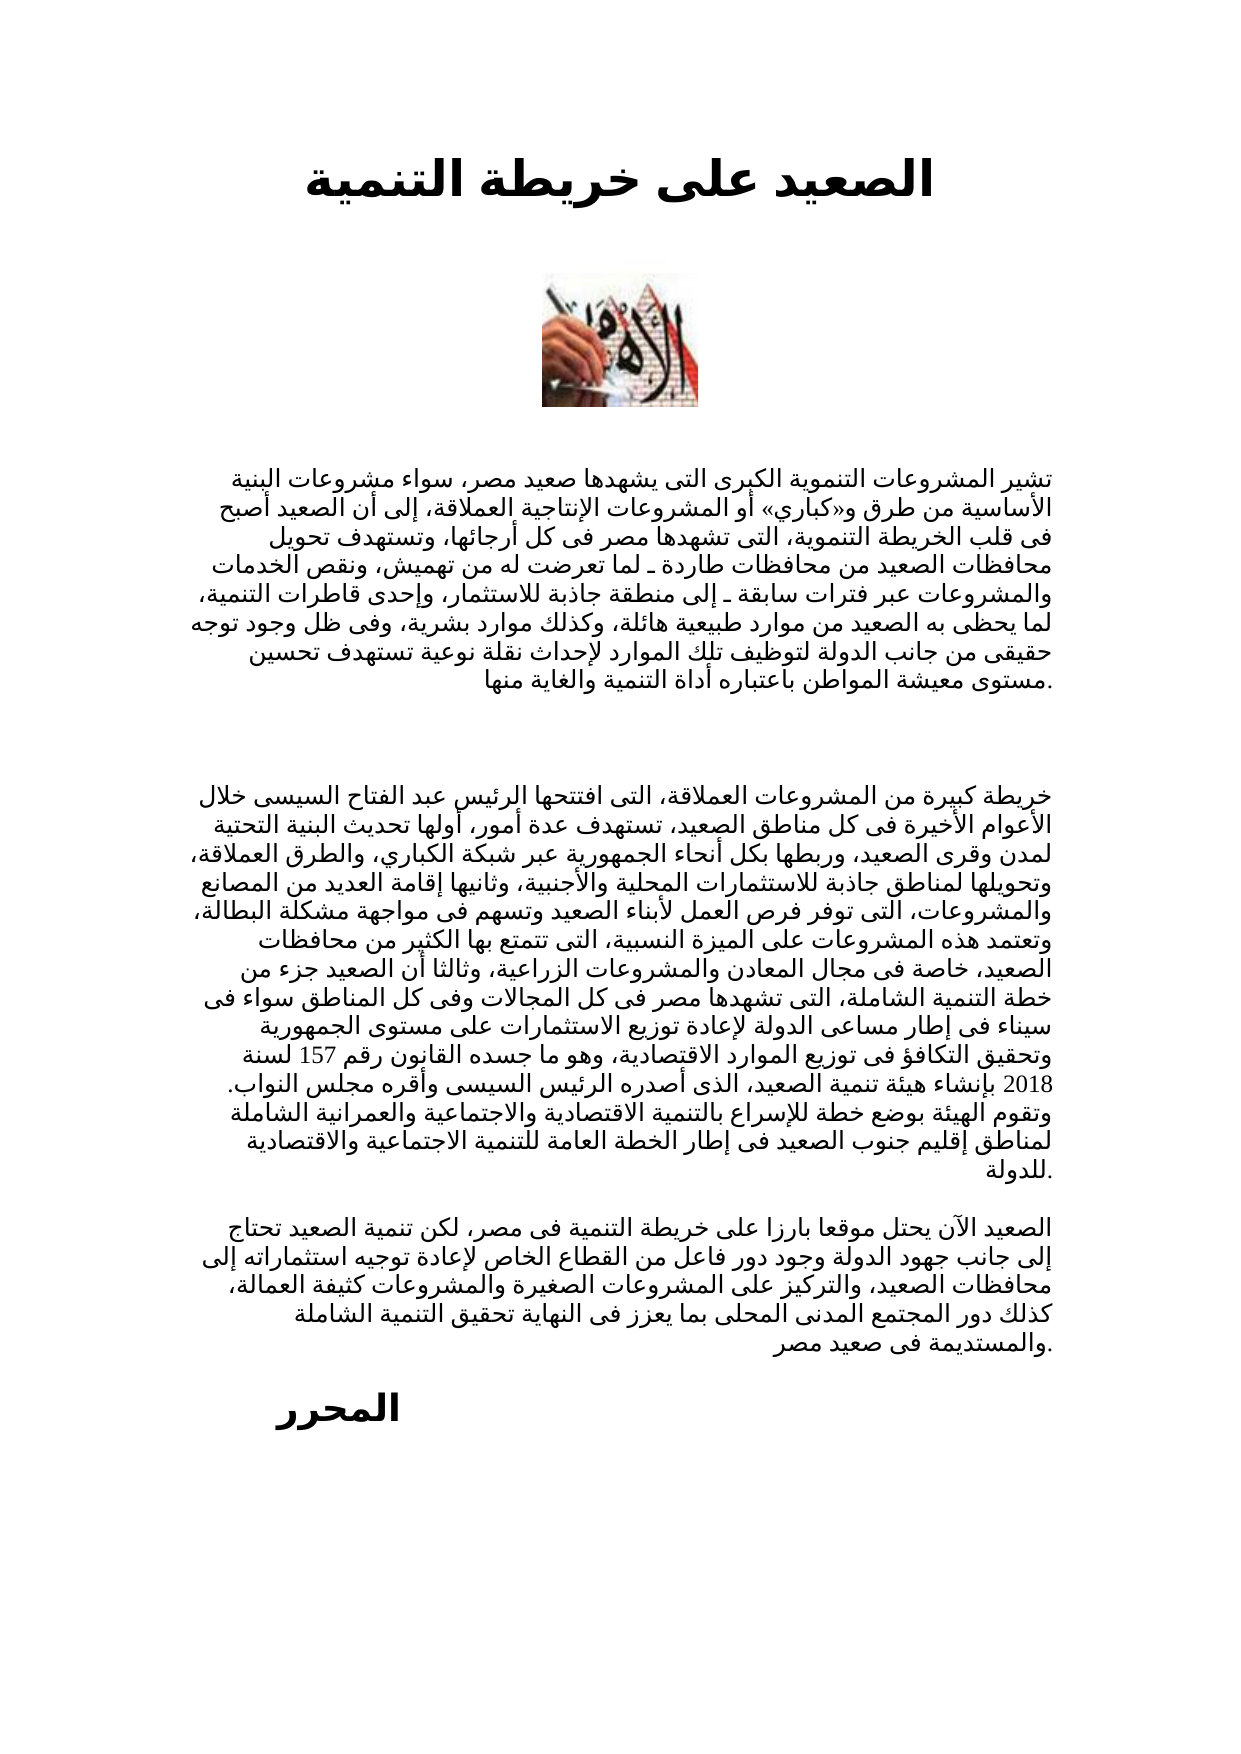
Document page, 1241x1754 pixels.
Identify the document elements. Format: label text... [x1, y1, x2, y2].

text الصعيد الآن يحتل موقعا بارزا على خريطة التنمية فى مصر، لكن تنمية الصعيد تحتاج إلى جانب جهود الدولة وجود دور فاعل من القطاع الخاص لإعادة توجيه استثماراته إلى محافظات الصعيد، والتركيز على المشروعات الصغيرة والمشروعات كثيفة العمالة، كذلك دور المجتمع المدنى المحلى بما يعزز فى النهاية تحقيق التنمية الشاملة والمستديمة فى صعيد مصر. [187, 1213, 1053, 1357]
text الصعيد على خريطة التنمية [187, 150, 1053, 207]
text خريطة كبيرة من المشروعات العملاقة، التى افتتحها الرئيس عبد الفتاح السيسى خلال الأعوام الأخيرة فى كل مناطق الصعيد، تستهدف عدة أمور، أولها تحديث البنية التحتية لمدن وقرى الصعيد، وربطها بكل أنحاء الجمهورية عبر شبكة الكباري، والطرق العملاقة، وتحويلها لمناطق جاذبة للاستثمارات المحلية والأجنبية، وثانيها إقامة العديد من المصانع والمشروعات، التى توفر فرص العمل لأبناء الصعيد وتسهم فى مواجهة مشكلة البطالة، وتعتمد هذه المشروعات على الميزة النسبية، التى تتمتع بها الكثير من محافظات الصعيد، خاصة فى مجال المعادن والمشروعات الزراعية، وثالثا أن الصعيد جزء من خطة التنمية الشاملة، التى تشهدها مصر فى كل المجالات وفى كل المناطق سواء فى سيناء فى إطار مساعى الدولة لإعادة توزيع الاستثمارات على مستوى الجمهورية وتحقيق التكافؤ فى توزيع الموارد الاقتصادية، وهو ما جسده القانون رقم 157 لسنة 2018 بإنشاء هيئة تنمية الصعيد، الذى أصدره الرئيس السيسى وأقره مجلس النواب. وتقوم الهيئة بوضع خطة للإسراع بالتنمية الاقتصادية والاجتماعية والعمرانية الشاملة لمناطق إقليم جنوب الصعيد فى إطار الخطة العامة للتنمية الاجتماعية والاقتصادية للدولة. [187, 781, 1053, 1184]
text المحرر [187, 1386, 1053, 1429]
picture [542, 236, 699, 407]
text تشير المشروعات التنموية الكبرى التى يشهدها صعيد مصر، سواء مشروعات البنية الأساسية من طرق و«كباري» أو المشروعات الإنتاجية العملاقة، إلى أن الصعيد أصبح فى قلب الخريطة التنموية، التى تشهدها مصر فى كل أرجائها، وتستهدف تحويل محافظات الصعيد من محافظات طاردة ـ لما تعرضت له من تهميش، ونقص الخدمات والمشروعات عبر فترات سابقة ـ إلى منطقة جاذبة للاستثمار، وإحدى قاطرات التنمية، لما يحظى به الصعيد من موارد طبيعية هائلة، وكذلك موارد بشرية، وفى ظل وجود توجه حقيقى من جانب الدولة لتوظيف تلك الموارد لإحداث نقلة نوعية تستهدف تحسين مستوى معيشة المواطن باعتباره أداة التنمية والغاية منها. [187, 464, 1053, 694]
